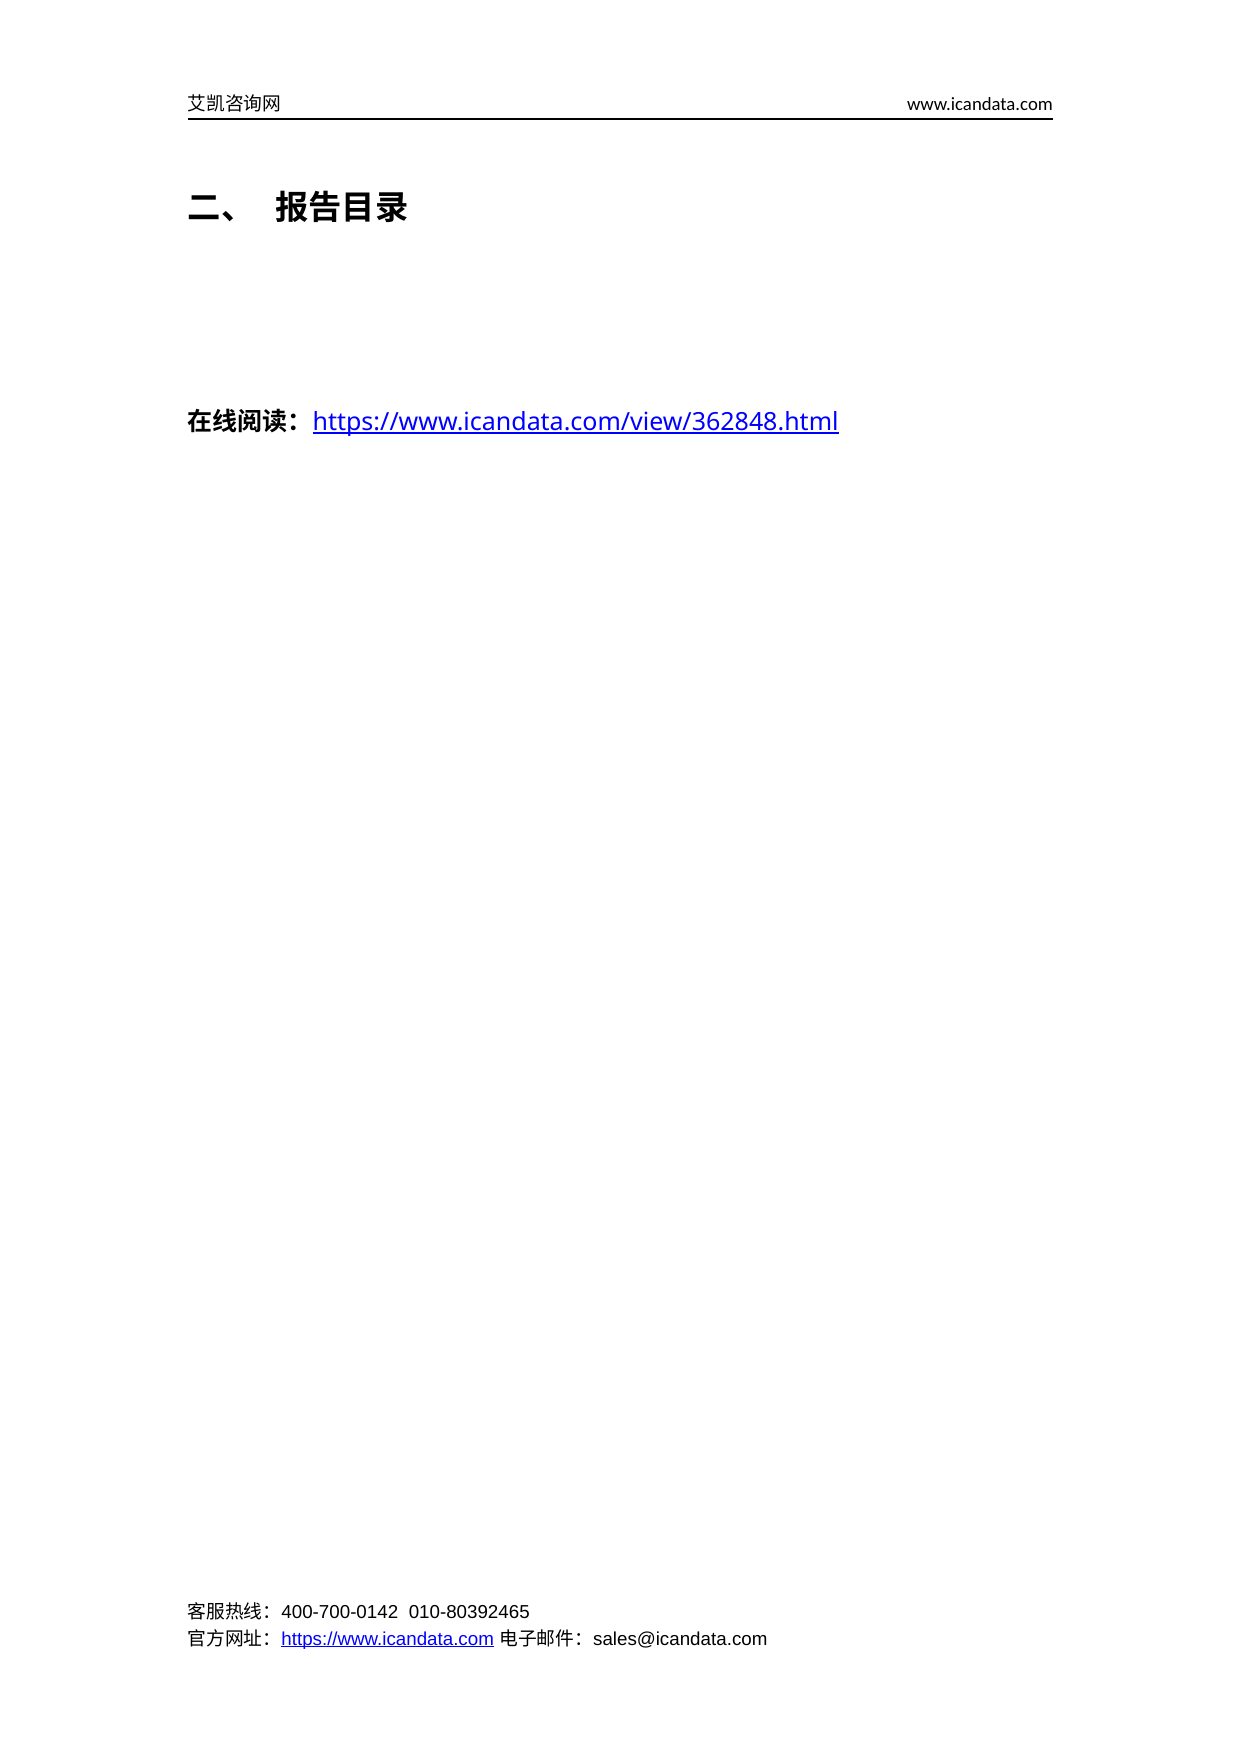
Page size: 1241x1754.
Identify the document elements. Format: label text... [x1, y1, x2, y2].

text 在线阅读：https://www.icandata.com/view/362848.html [187, 387, 1053, 452]
subtitle 报告目录 [187, 172, 1053, 237]
